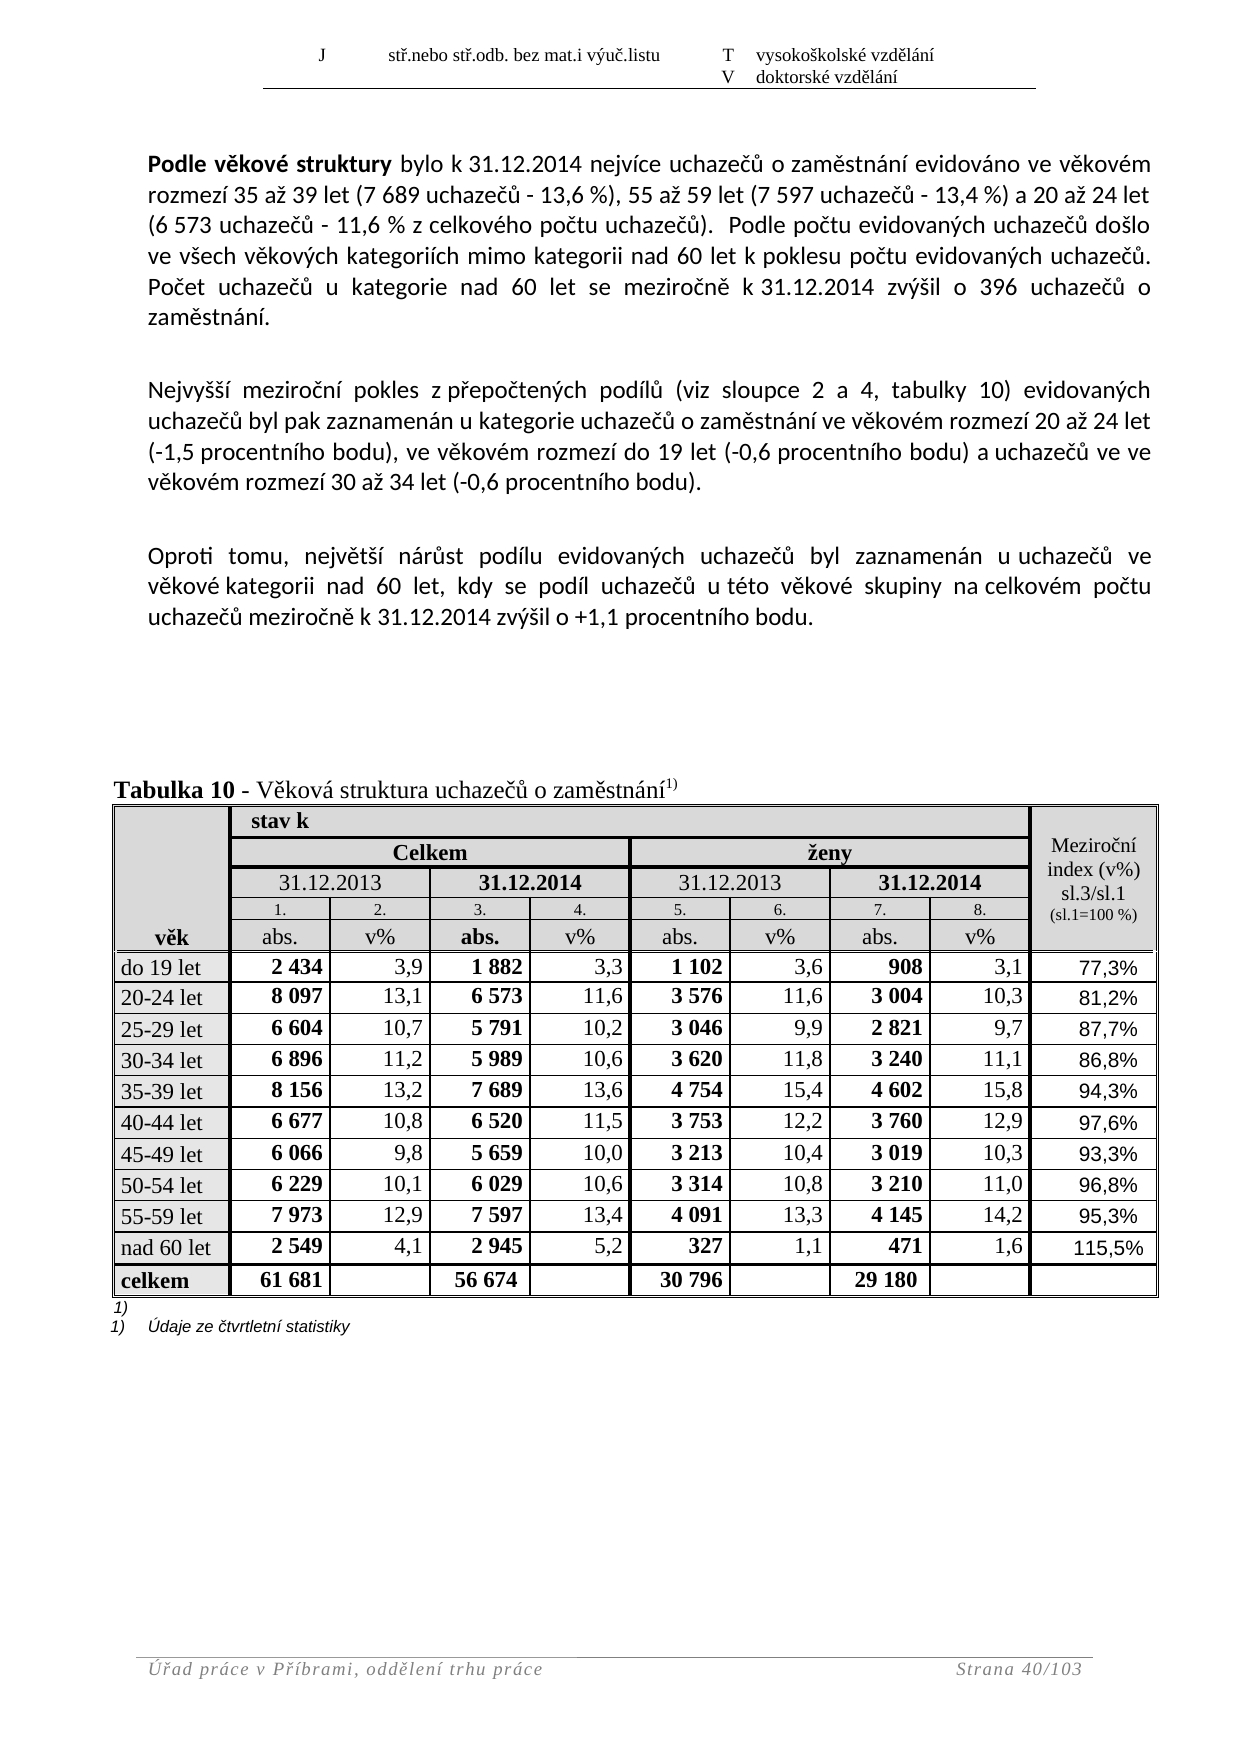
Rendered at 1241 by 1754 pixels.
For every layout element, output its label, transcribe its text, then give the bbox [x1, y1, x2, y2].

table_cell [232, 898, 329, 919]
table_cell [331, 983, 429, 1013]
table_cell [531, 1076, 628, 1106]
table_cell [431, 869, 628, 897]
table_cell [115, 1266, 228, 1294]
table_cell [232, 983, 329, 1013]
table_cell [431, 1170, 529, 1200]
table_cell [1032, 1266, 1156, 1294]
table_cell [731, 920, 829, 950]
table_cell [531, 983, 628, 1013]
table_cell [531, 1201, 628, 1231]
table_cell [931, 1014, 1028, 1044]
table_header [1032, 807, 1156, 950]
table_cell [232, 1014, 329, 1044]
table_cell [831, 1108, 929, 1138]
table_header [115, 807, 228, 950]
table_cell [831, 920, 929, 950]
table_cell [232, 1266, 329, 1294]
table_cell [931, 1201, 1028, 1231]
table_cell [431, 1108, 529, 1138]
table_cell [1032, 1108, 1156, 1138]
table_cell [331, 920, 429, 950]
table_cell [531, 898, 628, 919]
text Tabulka 10 - Věková struktura uchazečů o zaměstnání1) [113, 775, 1152, 804]
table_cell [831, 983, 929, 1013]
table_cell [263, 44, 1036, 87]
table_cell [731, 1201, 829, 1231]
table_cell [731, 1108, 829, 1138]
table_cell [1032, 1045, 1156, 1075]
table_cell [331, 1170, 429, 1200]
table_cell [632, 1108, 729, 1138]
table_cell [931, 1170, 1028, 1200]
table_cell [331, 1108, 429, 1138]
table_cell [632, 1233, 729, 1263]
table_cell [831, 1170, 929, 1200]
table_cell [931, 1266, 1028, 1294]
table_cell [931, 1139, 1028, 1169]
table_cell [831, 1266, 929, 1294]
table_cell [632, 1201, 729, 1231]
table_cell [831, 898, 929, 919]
text Oproti tomu, největší nárůst podílu evidovaných uchazečů byl zaznamenán u uchazečů ve věkové kategorii nad 60 let, kdy se podíl uchazečů u této věkové skupiny na celkovém počtu uchazečů meziročně k 31.12.2014 zvýšil o +1,1 procentního bodu. [148, 540, 1152, 631]
text Nejvyšší meziroční pokles z přepočtených podílů (viz sloupce 2 a 4, tabulky 10) evidovaných uchazečů byl pak zaznamenán u kategorie uchazečů o zaměstnání ve věkovém rozmezí 20 až 24 let (-1,5 procentního bodu), ve věkovém rozmezí do 19 let (-0,6 procentního bodu) a uchazečů ve ve věkovém rozmezí 30 až 34 let (-0,6 procentního bodu). [148, 375, 1152, 497]
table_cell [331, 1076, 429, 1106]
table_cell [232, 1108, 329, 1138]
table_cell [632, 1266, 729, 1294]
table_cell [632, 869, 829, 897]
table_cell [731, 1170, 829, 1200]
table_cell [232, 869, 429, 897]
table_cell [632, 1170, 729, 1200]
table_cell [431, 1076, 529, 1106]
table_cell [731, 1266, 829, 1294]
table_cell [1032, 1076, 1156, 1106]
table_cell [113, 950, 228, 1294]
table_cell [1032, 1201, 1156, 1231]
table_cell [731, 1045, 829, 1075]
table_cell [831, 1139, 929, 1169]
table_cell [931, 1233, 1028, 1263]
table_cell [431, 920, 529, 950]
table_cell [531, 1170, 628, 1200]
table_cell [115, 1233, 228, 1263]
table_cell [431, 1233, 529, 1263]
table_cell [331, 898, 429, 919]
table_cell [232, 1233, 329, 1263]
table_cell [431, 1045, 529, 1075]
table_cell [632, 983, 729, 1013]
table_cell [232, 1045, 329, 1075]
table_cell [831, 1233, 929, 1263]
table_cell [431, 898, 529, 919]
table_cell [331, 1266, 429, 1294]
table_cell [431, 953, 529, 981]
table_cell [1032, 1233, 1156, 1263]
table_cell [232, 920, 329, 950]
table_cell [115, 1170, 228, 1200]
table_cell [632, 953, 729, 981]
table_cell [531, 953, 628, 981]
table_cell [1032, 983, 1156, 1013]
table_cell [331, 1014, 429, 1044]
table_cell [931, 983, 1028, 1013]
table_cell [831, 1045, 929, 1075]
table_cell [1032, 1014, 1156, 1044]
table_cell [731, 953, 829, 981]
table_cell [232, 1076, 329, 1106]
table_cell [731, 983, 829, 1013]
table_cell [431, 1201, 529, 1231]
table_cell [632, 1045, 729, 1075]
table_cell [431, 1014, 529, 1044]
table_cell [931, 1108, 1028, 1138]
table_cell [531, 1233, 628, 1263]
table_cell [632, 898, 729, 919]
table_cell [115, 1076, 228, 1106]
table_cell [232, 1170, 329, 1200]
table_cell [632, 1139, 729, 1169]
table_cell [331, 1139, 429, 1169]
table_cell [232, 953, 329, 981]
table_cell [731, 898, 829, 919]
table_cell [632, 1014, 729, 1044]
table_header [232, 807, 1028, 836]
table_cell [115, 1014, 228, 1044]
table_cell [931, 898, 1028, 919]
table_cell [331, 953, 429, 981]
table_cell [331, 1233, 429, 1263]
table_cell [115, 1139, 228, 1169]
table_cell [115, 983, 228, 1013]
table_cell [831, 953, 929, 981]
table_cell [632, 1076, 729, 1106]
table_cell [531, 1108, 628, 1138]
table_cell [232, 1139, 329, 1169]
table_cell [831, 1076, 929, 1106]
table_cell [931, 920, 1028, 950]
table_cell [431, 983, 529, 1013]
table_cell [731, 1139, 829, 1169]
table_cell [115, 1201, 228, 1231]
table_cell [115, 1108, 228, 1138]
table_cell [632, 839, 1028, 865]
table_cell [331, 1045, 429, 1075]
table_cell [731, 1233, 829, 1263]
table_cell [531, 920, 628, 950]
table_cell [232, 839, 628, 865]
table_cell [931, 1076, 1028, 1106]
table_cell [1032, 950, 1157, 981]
text 1) [113, 1298, 1152, 1317]
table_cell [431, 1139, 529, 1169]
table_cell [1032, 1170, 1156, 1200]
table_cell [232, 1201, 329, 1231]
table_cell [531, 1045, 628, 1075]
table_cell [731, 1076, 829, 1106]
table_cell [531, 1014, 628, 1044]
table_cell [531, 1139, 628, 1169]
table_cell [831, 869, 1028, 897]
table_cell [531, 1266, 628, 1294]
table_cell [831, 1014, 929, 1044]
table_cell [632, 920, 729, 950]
text Podle věkové struktury bylo k 31.12.2014 nejvíce uchazečů o zaměstnání evidováno ve věkovém rozmezí 35 až 39 let (7 689 uchazečů - 13,6 %), 55 až 59 let (7 597 uchazečů - 13,4 %) a 20 až 24 let (6 573 uchazečů - 11,6 % z celkového počtu uchazečů). Podle počtu evidovaných uchazečů došlo ve všech věkových kategoriích mimo kategorii nad 60 let k poklesu počtu evidovaných uchazečů. Počet uchazečů u kategorie nad 60 let se meziročně k 31.12.2014 zvýšil o 396 uchazečů o zaměstnání. [148, 148, 1152, 332]
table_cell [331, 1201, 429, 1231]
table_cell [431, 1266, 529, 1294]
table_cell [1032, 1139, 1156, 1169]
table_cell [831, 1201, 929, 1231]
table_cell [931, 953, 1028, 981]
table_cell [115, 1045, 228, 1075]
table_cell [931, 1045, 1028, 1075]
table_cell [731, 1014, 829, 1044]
list Údaje ze čtvrtletní statistiky [110, 1317, 1152, 1336]
